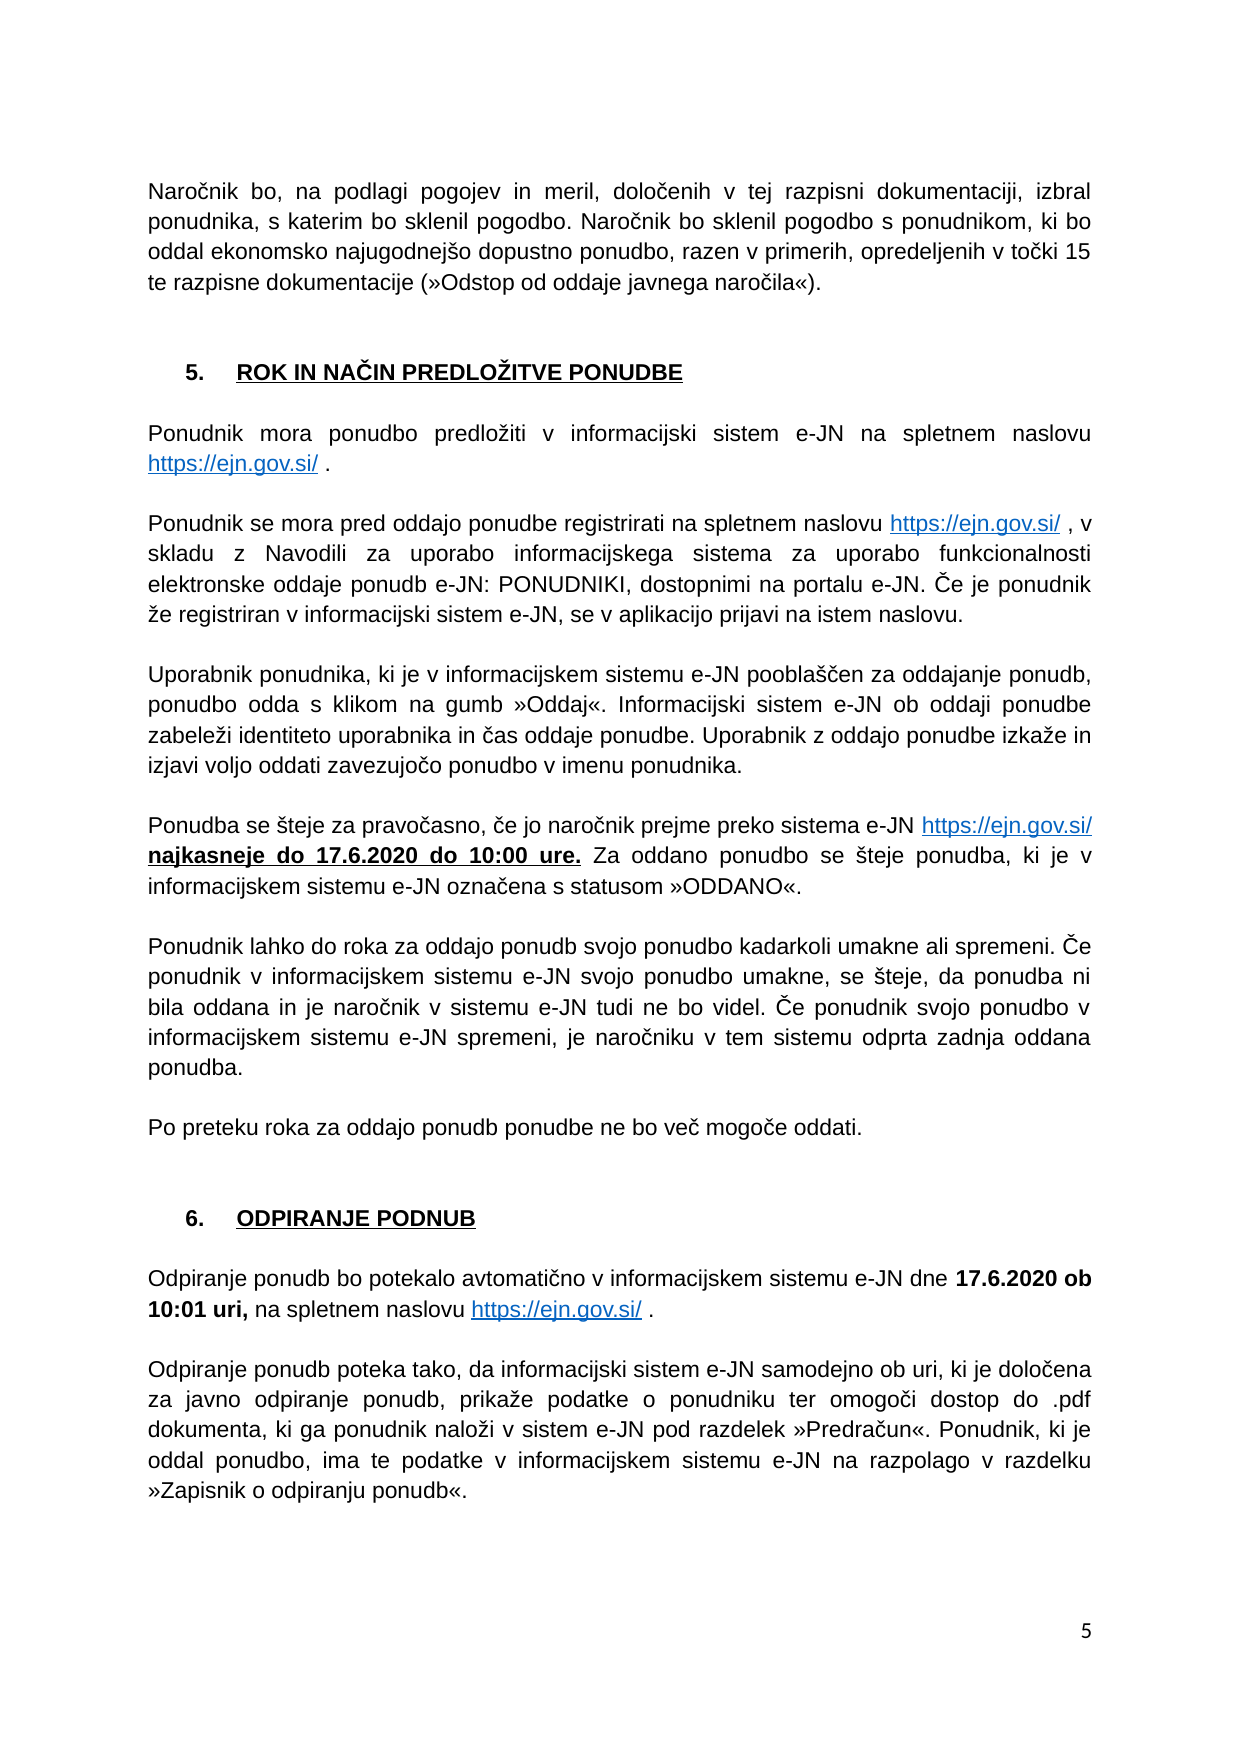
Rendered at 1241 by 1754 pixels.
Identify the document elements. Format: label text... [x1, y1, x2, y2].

text Uporabnik ponudnika, ki je v informacijskem sistemu e-JN pooblaščen za oddajanje ponudb, ponudbo odda s klikom na gumb »Oddaj«. Informacijski sistem e-JN ob oddaji ponudbe zabeleži identiteto uporabnika in čas oddaje ponudbe. Uporabnik z oddajo ponudbe izkaže in izjavi voljo oddati zavezujočo ponudbo v imenu ponudnika. [148, 661, 1092, 778]
text Odpiranje ponudb bo potekalo avtomatično v informacijskem sistemu e-JN dne 17.6.2020 ob 10:01 uri, na spletnem naslovu https://ejn.gov.si/ . [148, 1265, 1092, 1322]
text Naročnik bo, na podlagi pogojev in meril, določenih v tej razpisni dokumentaciji, izbral ponudnika, s katerim bo sklenil pogodbo. Naročnik bo sklenil pogodbo s ponudnikom, ki bo oddal ekonomsko najugodnejšo dopustno ponudbo, razen v primerih, opredeljenih v točki 15 te razpisne dokumentacije (»Odstop od oddaje javnega naročila«). [148, 178, 1092, 295]
text Po preteku roka za oddajo ponudb ponudbe ne bo več mogoče oddati. [148, 1114, 1092, 1141]
text Odpiranje ponudb poteka tako, da informacijski sistem e-JN samodejno ob uri, ki je določena za javno odpiranje ponudb, prikaže podatke o ponudniku ter omogoči dostop do .pdf dokumenta, ki ga ponudnik naloži v sistem e-JN pod razdelek »Predračun«. Ponudnik, ki je oddal ponudbo, ima te podatke v informacijskem sistemu e-JN na razpolago v razdelku »Zapisnik o odpiranju ponudb«. [148, 1356, 1092, 1503]
text Ponudba se šteje za pravočasno, če jo naročnik prejme preko sistema e-JN https://ejn.gov.si/ najkasneje do 17.6.2020 do 10:00 ure. Za oddano ponudbo se šteje ponudba, ki je v informacijskem sistemu e-JN označena s statusom »ODDANO«. [148, 812, 1092, 899]
text Ponudnik mora ponudbo predložiti v informacijski sistem e-JN na spletnem naslovu https://ejn.gov.si/ . [148, 419, 1092, 476]
text Ponudnik lahko do roka za oddajo ponudb svojo ponudbo kadarkoli umakne ali spremeni. Če ponudnik v informacijskem sistemu e-JN svojo ponudbo umakne, se šteje, da ponudba ni bila oddana in je naročnik v sistemu e-JN tudi ne bo videl. Če ponudnik svojo ponudbo v informacijskem sistemu e-JN spremeni, je naročniku v tem sistemu odprta zadnja oddana ponudba. [148, 933, 1092, 1080]
text Ponudnik se mora pred oddajo ponudbe registrirati na spletnem naslovu https://ejn.gov.si/ , v skladu z Navodili za uporabo informacijskega sistema za uporabo funkcionalnosti elektronske oddaje ponudb e-JN: PONUDNIKI, dostopnimi na portalu e-JN. Če je ponudnik že registriran v informacijski sistem e-JN, se v aplikacijo prijavi na istem naslovu. [148, 510, 1092, 627]
subtitle ODPIRANJE PODNUB [185, 1205, 1092, 1231]
subtitle ROK IN NAČIN PREDLOŽITVE PONUDBE [185, 359, 1092, 386]
